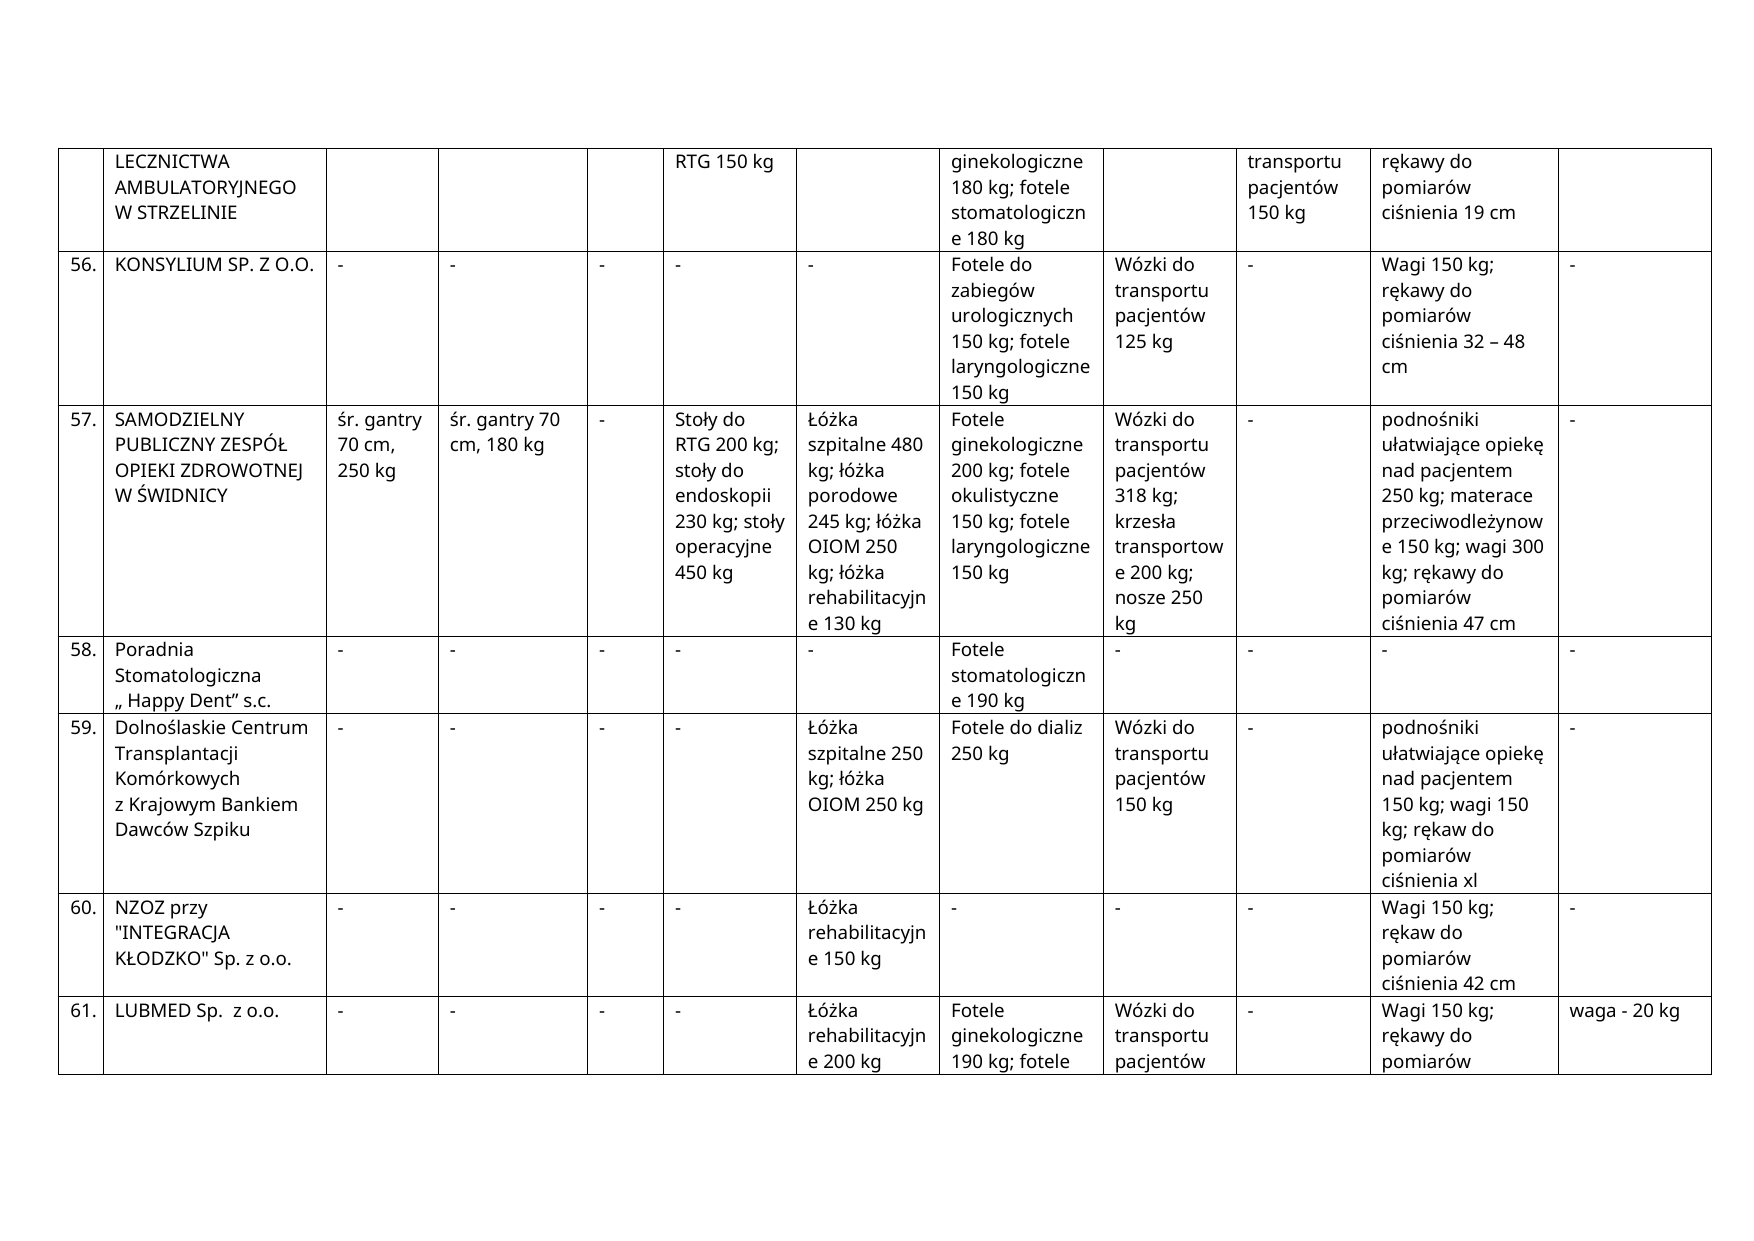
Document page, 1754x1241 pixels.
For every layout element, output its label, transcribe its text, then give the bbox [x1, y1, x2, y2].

table_cell - [588, 252, 663, 405]
table_cell - [588, 997, 663, 1074]
table_cell - [439, 714, 587, 893]
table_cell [104, 149, 326, 251]
table_cell - [439, 149, 587, 251]
table_cell - [1237, 252, 1370, 405]
table_cell podnośniki ułatwiające opiekę nad pacjentem 150 kg; wagi 150 kg; rękaw do pomiarów ciśnienia xl [1371, 714, 1558, 893]
table_cell - [1237, 714, 1370, 893]
table_cell NZOZ przy "INTEGRACJA KŁODZKO" Sp. z o.o. [104, 894, 326, 996]
table_cell - [439, 997, 587, 1074]
table_cell - [1559, 894, 1711, 996]
table_cell Fotele stomatologiczne 190 kg [940, 637, 1103, 713]
table_cell - [1559, 637, 1711, 713]
table_cell śr. gantry 70 cm, 180 kg [439, 406, 587, 636]
table_cell [59, 894, 103, 996]
table_cell - [1237, 997, 1370, 1074]
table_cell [940, 997, 1103, 1074]
table_cell - [327, 894, 438, 996]
table_cell - [1559, 252, 1711, 405]
table_cell - [588, 637, 663, 713]
table_cell - [588, 406, 663, 636]
table_cell - [664, 714, 796, 893]
table_cell - [797, 149, 939, 251]
table_cell - [1559, 149, 1711, 251]
table_cell - [1559, 406, 1711, 636]
table_cell - [664, 894, 796, 996]
table_cell - [1237, 894, 1370, 996]
table_cell - [1559, 714, 1711, 893]
table_cell Stoły do RTG 150 kg [664, 149, 796, 251]
table_cell - [664, 997, 796, 1074]
table_cell - [1104, 637, 1236, 713]
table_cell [1371, 997, 1558, 1074]
table_cell - [1237, 406, 1370, 636]
table_cell - [664, 252, 796, 405]
table_cell - [1104, 149, 1236, 251]
table_cell - [327, 252, 438, 405]
table_cell Wagi 150 kg; rękaw do pomiarów ciśnienia 42 cm [1371, 894, 1558, 996]
table_cell Wagi 150 kg; rękawy do pomiarów ciśnienia 32 – 48 cm [1371, 252, 1558, 405]
table_cell [59, 149, 103, 251]
table_cell - [327, 149, 438, 251]
table_cell - [588, 149, 663, 251]
table_cell - [588, 714, 663, 893]
table_cell [59, 997, 103, 1074]
table_cell - [439, 637, 587, 713]
table_cell Wózki do transportu pacjentów 150 kg [1104, 714, 1236, 893]
table_cell Łóżka szpitalne 480 kg; łóżka porodowe 245 kg; łóżka OIOM 250 kg; łóżka rehabilitacyjne 130 kg [797, 406, 939, 636]
table_cell [59, 714, 103, 893]
table_cell KONSYLIUM SP. Z O.O. [104, 252, 326, 405]
table_cell Dolnoślaskie Centrum Transplantacji Komórkowych z Krajowym Bankiem Dawców Szpiku [104, 714, 326, 893]
table_cell podnośniki ułatwiające opiekę nad pacjentem 250 kg; materace przeciwodleżynowe 150 kg; wagi 300 kg; rękawy do pomiarów ciśnienia 47 cm [1371, 406, 1558, 636]
table_cell - [1104, 894, 1236, 996]
table_cell SAMODZIELNY PUBLICZNY ZESPÓŁ OPIEKI ZDROWOTNEJ W ŚWIDNICY [104, 406, 326, 636]
table_cell Stoły do RTG 200 kg; stoły do endoskopii 230 kg; stoły operacyjne 450 kg [664, 406, 796, 636]
table_cell - [1237, 637, 1370, 713]
table_cell Wózki do transportu pacjentów 318 kg; krzesła transportowe 200 kg; nosze 250 kg [1104, 406, 1236, 636]
table_cell Poradnia Stomatologiczna „ Happy Dent” s.c. [104, 637, 326, 713]
table_cell Wózki do transportu pacjentów 125 kg [1104, 252, 1236, 405]
table_cell Fotele ginekologiczne 200 kg; fotele okulistyczne 150 kg; fotele laryngologiczne 150 kg [940, 406, 1103, 636]
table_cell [940, 149, 1103, 251]
table_cell - [1371, 637, 1558, 713]
table_cell Fotele do dializ 250 kg [940, 714, 1103, 893]
table_cell Łóżka rehabilitacyjne 150 kg [797, 894, 939, 996]
table_cell - [797, 252, 939, 405]
table_cell - [327, 714, 438, 893]
table_cell LUBMED Sp. z o.o. [104, 997, 326, 1074]
table_cell Łóżka szpitalne 250 kg; łóżka OIOM 250 kg [797, 714, 939, 893]
table_cell waga - 20 kg [1559, 997, 1711, 1074]
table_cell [1104, 997, 1236, 1074]
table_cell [797, 997, 939, 1074]
table_cell [59, 406, 103, 636]
table_cell - [797, 637, 939, 713]
table_cell - [664, 637, 796, 713]
table_cell - [588, 894, 663, 996]
table_cell [59, 637, 103, 713]
table_cell - [940, 894, 1103, 996]
table_cell - [327, 997, 438, 1074]
table_cell - [327, 637, 438, 713]
table_cell - [439, 252, 587, 405]
table_cell śr. gantry 70 cm, 250 kg [327, 406, 438, 636]
table_cell Fotele do zabiegów urologicznych 150 kg; fotele laryngologiczne 150 kg [940, 252, 1103, 405]
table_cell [1237, 149, 1370, 251]
table_cell - [439, 894, 587, 996]
table_cell [59, 252, 103, 405]
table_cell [1371, 149, 1558, 251]
